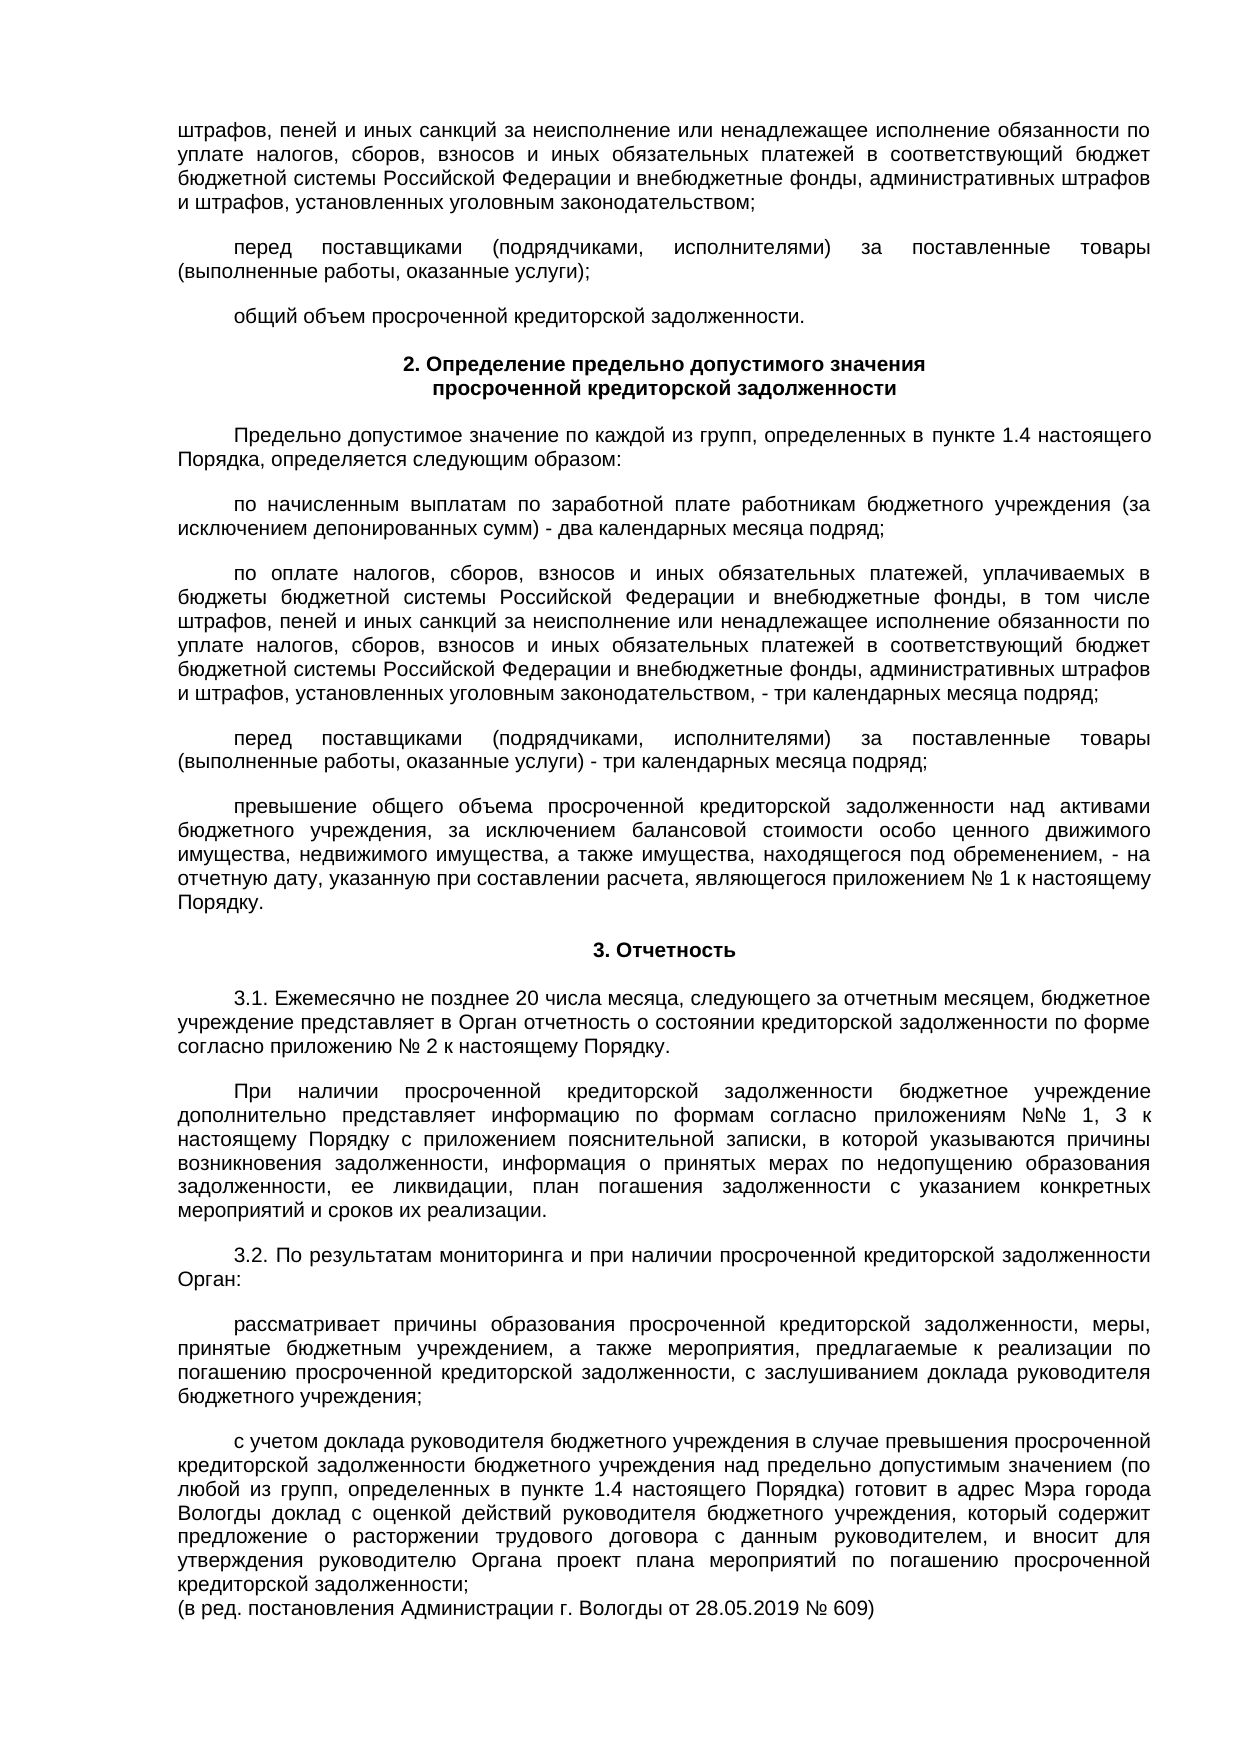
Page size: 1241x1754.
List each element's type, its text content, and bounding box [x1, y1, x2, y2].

title просроченной кредиторской задолженности [177, 375, 1152, 399]
text 3.2. По результатам мониторинга и при наличии просроченной кредиторской задолженности Орган: [177, 1243, 1152, 1291]
text 3.1. Ежемесячно не позднее 20 числа месяца, следующего за отчетным месяцем, бюджетное учреждение представляет в Орган отчетность о состоянии кредиторской задолженности по форме согласно приложению № 2 к настоящему Порядку. [177, 986, 1152, 1058]
text перед поставщиками (подрядчиками, исполнителями) за поставленные товары (выполненные работы, оказанные услуги); [177, 235, 1152, 283]
text рассматривает причины образования просроченной кредиторской задолженности, меры, принятые бюджетным учреждением, а также мероприятия, предлагаемые к реализации по погашению просроченной кредиторской задолженности, с заслушиванием доклада руководителя бюджетного учреждения; [177, 1312, 1152, 1408]
text с учетом доклада руководителя бюджетного учреждения в случае превышения просроченной кредиторской задолженности бюджетного учреждения над предельно допустимым значением (по любой из групп, определенных в пункте 1.4 настоящего Порядка) готовит в адрес Мэра города Вологды доклад с оценкой действий руководителя бюджетного учреждения, который содержит предложение о расторжении трудового договора с данным руководителем, и вносит для утверждения руководителю Органа проект плана мероприятий по погашению просроченной кредиторской задолженности; [177, 1428, 1152, 1596]
text превышение общего объема просроченной кредиторской задолженности над активами бюджетного учреждения, за исключением балансовой стоимости особо ценного движимого имущества, недвижимого имущества, а также имущества, находящегося под обременением, - на отчетную дату, указанную при составлении расчета, являющегося приложением № 1 к настоящему Порядку. [177, 794, 1152, 914]
text перед поставщиками (подрядчиками, исполнителями) за поставленные товары (выполненные работы, оказанные услуги) - три календарных месяца подряд; [177, 725, 1152, 773]
text Предельно допустимое значение по каждой из групп, определенных в пункте 1.4 настоящего Порядка, определяется следующим образом: [177, 423, 1152, 471]
title 2. Определение предельно допустимого значения [177, 351, 1152, 375]
text (в ред. постановления Администрации г. Вологды от 28.05.2019 № 609) [177, 1596, 1152, 1620]
text по оплате налогов, сборов, взносов и иных обязательных платежей, уплачиваемых в бюджеты бюджетной системы Российской Федерации и внебюджетные фонды, в том числе штрафов, пеней и иных санкций за неисполнение или ненадлежащее исполнение обязанности по уплате налогов, сборов, взносов и иных обязательных платежей в соответствующий бюджет бюджетной системы Российской Федерации и внебюджетные фонды, административных штрафов и штрафов, установленных уголовным законодательством, - три календарных месяца подряд; [177, 561, 1152, 704]
title 3. Отчетность [177, 938, 1152, 962]
text При наличии просроченной кредиторской задолженности бюджетное учреждение дополнительно представляет информацию по формам согласно приложениям №№ 1, 3 к настоящему Порядку с приложением пояснительной записки, в которой указываются причины возникновения задолженности, информация о принятых мерах по недопущению образования задолженности, ее ликвидации, план погашения задолженности с указанием конкретных мероприятий и сроков их реализации. [177, 1078, 1152, 1222]
text по начисленным выплатам по заработной плате работникам бюджетного учреждения (за исключением депонированных сумм) - два календарных месяца подряд; [177, 492, 1152, 540]
text общий объем просроченной кредиторской задолженности. [177, 303, 1152, 327]
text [177, 118, 1152, 214]
